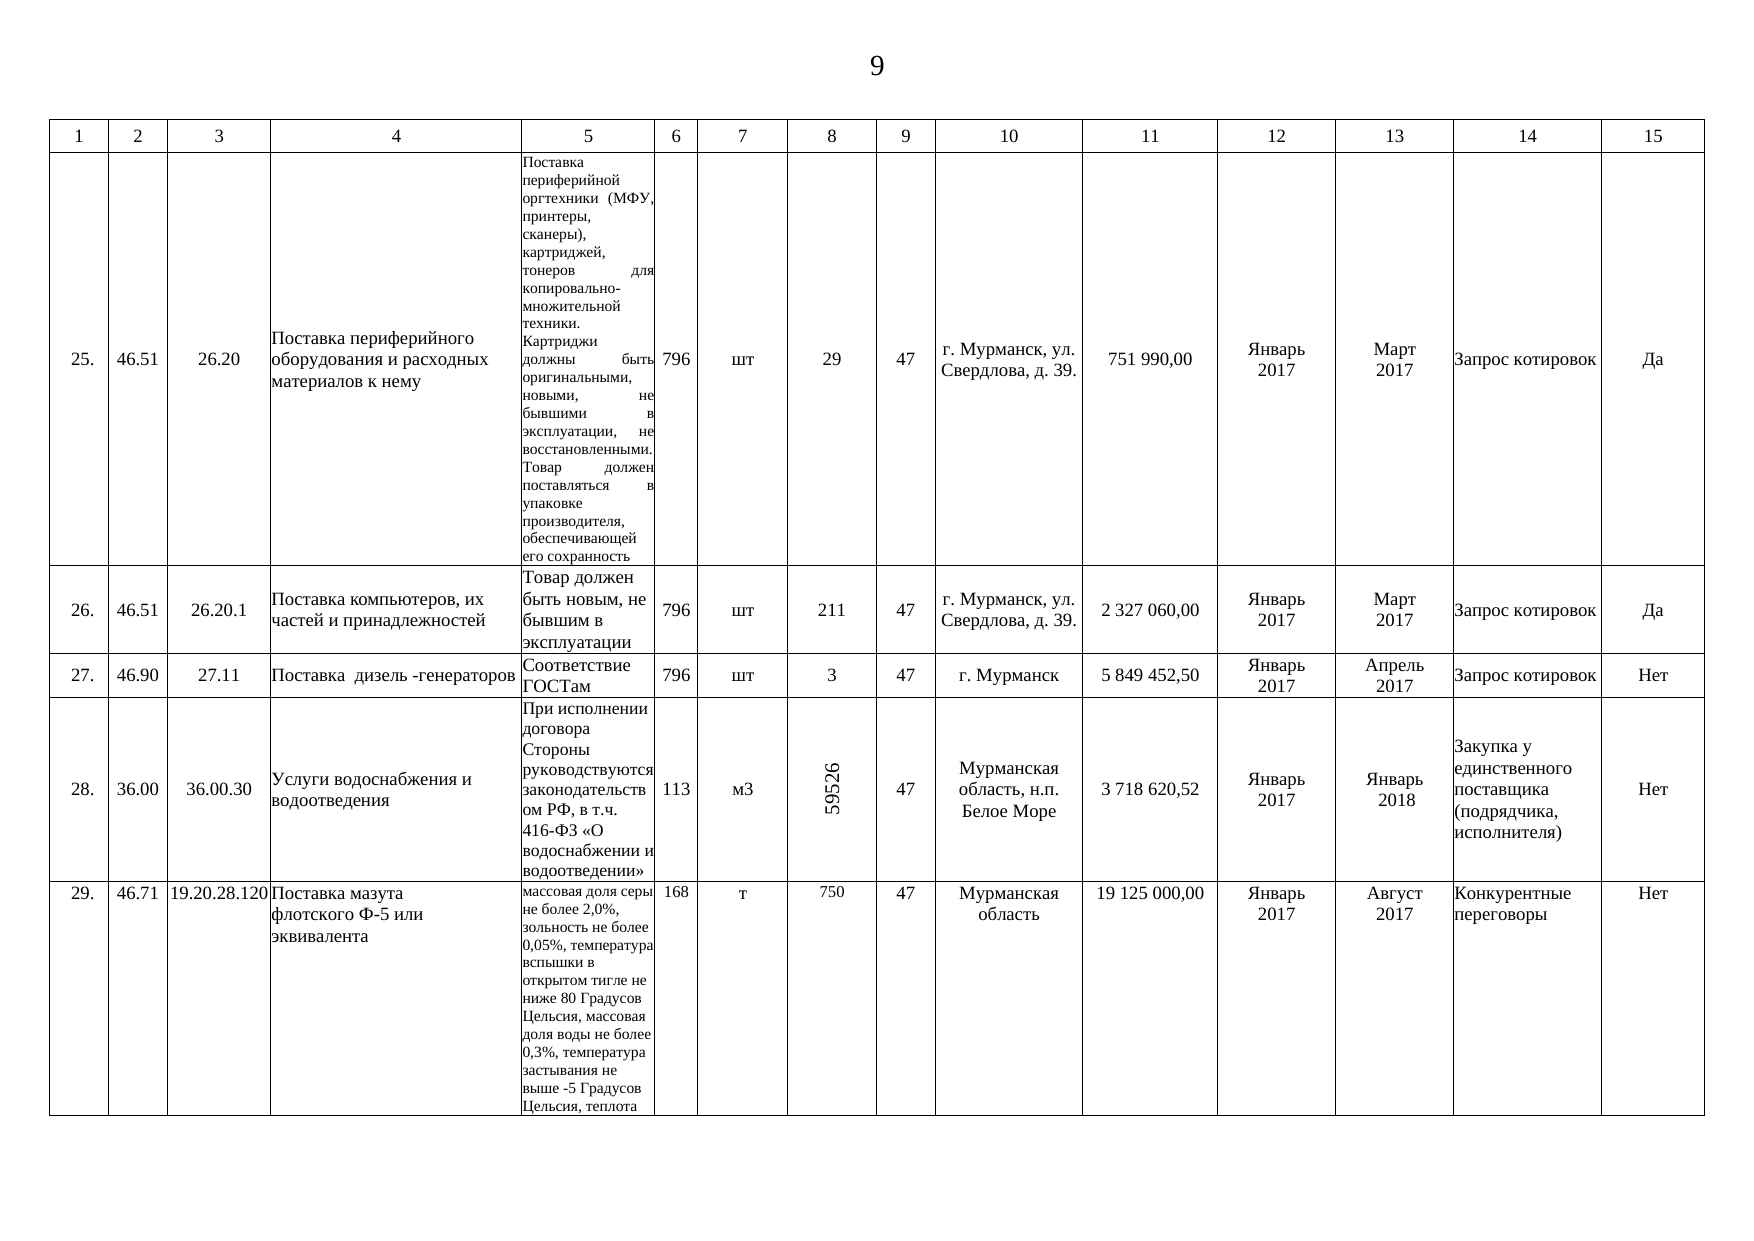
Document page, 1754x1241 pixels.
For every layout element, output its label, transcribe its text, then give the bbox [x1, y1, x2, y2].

table_cell 46.90 [109, 654, 167, 697]
table_cell 3 [788, 654, 876, 697]
table_cell Январь 2017 [1218, 566, 1335, 652]
table_cell Нет [1602, 698, 1704, 881]
table_cell 750 [788, 882, 876, 1114]
table_cell Нет [1602, 654, 1704, 697]
table_header 14 [1454, 120, 1601, 152]
table_header 4 [271, 120, 521, 152]
table_header 8 [788, 120, 876, 152]
table_cell Август 2017 [1336, 882, 1453, 1114]
table_cell Нет [1602, 882, 1704, 1114]
table_cell Запрос котировок [1454, 153, 1601, 565]
table_cell Апрель 2017 [1336, 654, 1453, 697]
table_cell 19.20.28.120 [168, 882, 270, 1114]
table_cell шт [698, 153, 787, 565]
table_cell [50, 566, 108, 652]
table_cell 796 [655, 654, 697, 697]
table_cell 26.20.1 [168, 566, 270, 652]
table_cell При исполнении договора Стороны руководствуются законодательством РФ, в т.ч. 416-ФЗ «О водоснабжении и водоотведении» [522, 698, 654, 881]
table_cell 46.51 [109, 153, 167, 565]
table_header 6 [655, 120, 697, 152]
table_header 7 [698, 120, 787, 152]
table_cell Услуги водоснабжения и водоотведения [271, 698, 521, 881]
table_header 13 [1336, 120, 1453, 152]
table_cell Январь 2017 [1218, 153, 1335, 565]
table_cell 47 [877, 698, 935, 881]
table_cell 113 [655, 698, 697, 881]
table_cell [50, 698, 108, 881]
table_cell Товар должен быть новым, не бывшим в эксплуатации [522, 566, 654, 652]
table_cell 796 [655, 153, 697, 565]
table_cell [50, 153, 108, 565]
table_cell [50, 654, 108, 697]
table_cell 59526 [788, 698, 876, 881]
table_cell г. Мурманск [936, 654, 1082, 697]
table_cell 47 [877, 566, 935, 652]
table_cell Январь 2017 [1218, 654, 1335, 697]
table_cell 2 327 060,00 [1083, 566, 1217, 652]
table_header 11 [1083, 120, 1217, 152]
table_cell 5 849 452,50 [1083, 654, 1217, 697]
table_header 10 [936, 120, 1082, 152]
table_cell Мурманская область [936, 882, 1082, 1114]
table_cell 47 [877, 882, 935, 1114]
table_cell м3 [698, 698, 787, 881]
table_cell г. Мурманск, ул. Свердлова, д. 39. [936, 153, 1082, 565]
table_cell шт [698, 654, 787, 697]
table_cell 211 [788, 566, 876, 652]
table_header 9 [877, 120, 935, 152]
table_cell Январь 2018 [1336, 698, 1453, 881]
table_cell 19 125 000,00 [1083, 882, 1217, 1114]
table_header 12 [1218, 120, 1335, 152]
table_cell Март 2017 [1336, 153, 1453, 565]
table_cell 27.11 [168, 654, 270, 697]
table_cell 36.00 [109, 698, 167, 881]
table_header 15 [1602, 120, 1704, 152]
table_cell 47 [877, 654, 935, 697]
table_cell шт [698, 566, 787, 652]
table_cell 46.51 [109, 566, 167, 652]
table_cell Поставка периферийного оборудования и расходных материалов к нему [271, 153, 521, 565]
table_header 3 [168, 120, 270, 152]
table_cell Поставка периферийной оргтехники (МФУ, принтеры, сканеры), картриджей, тонеров для копировально-множительной техники. Картриджи должны быть оригинальными, новыми, не бывшими в эксплуатации, не восстановленными. Товар должен поставляться в упаковке производителя, обеспечивающей его сохранность [522, 153, 654, 565]
table_header 1 [50, 120, 108, 152]
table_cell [271, 882, 521, 1114]
table_cell г. Мурманск, ул. Свердлова, д. 39. [936, 566, 1082, 652]
table_cell Да [1602, 153, 1704, 565]
table_cell Конкурентные переговоры [1454, 882, 1601, 1114]
table_cell Март 2017 [1336, 566, 1453, 652]
table_cell 3 718 620,52 [1083, 698, 1217, 881]
table_cell Запрос котировок [1454, 566, 1601, 652]
table_cell Соответствие ГОСТам [522, 654, 654, 697]
table_cell т [698, 882, 787, 1114]
table_cell Поставка дизель -генераторов [271, 654, 521, 697]
table_cell 29 [788, 153, 876, 565]
table_cell 47 [877, 153, 935, 565]
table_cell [522, 882, 654, 1114]
table_cell Поставка компьютеров, их частей и принадлежностей [271, 566, 521, 652]
table_cell [50, 882, 108, 1114]
table_cell 168 [655, 882, 697, 1114]
table_cell 46.71 [109, 882, 167, 1114]
table_cell Январь 2017 [1218, 882, 1335, 1114]
table_cell Мурманская область, н.п. Белое Море [936, 698, 1082, 881]
table_cell Запрос котировок [1454, 654, 1601, 697]
table_header 2 [109, 120, 167, 152]
table_cell 796 [655, 566, 697, 652]
table_cell Закупка у единственного поставщика (подрядчика, исполнителя) [1454, 698, 1601, 881]
table_cell Январь 2017 [1218, 698, 1335, 881]
table_cell 26.20 [168, 153, 270, 565]
table_header 5 [522, 120, 654, 152]
table_cell 751 990,00 [1083, 153, 1217, 565]
table_cell 36.00.30 [168, 698, 270, 881]
table_cell Да [1602, 566, 1704, 652]
